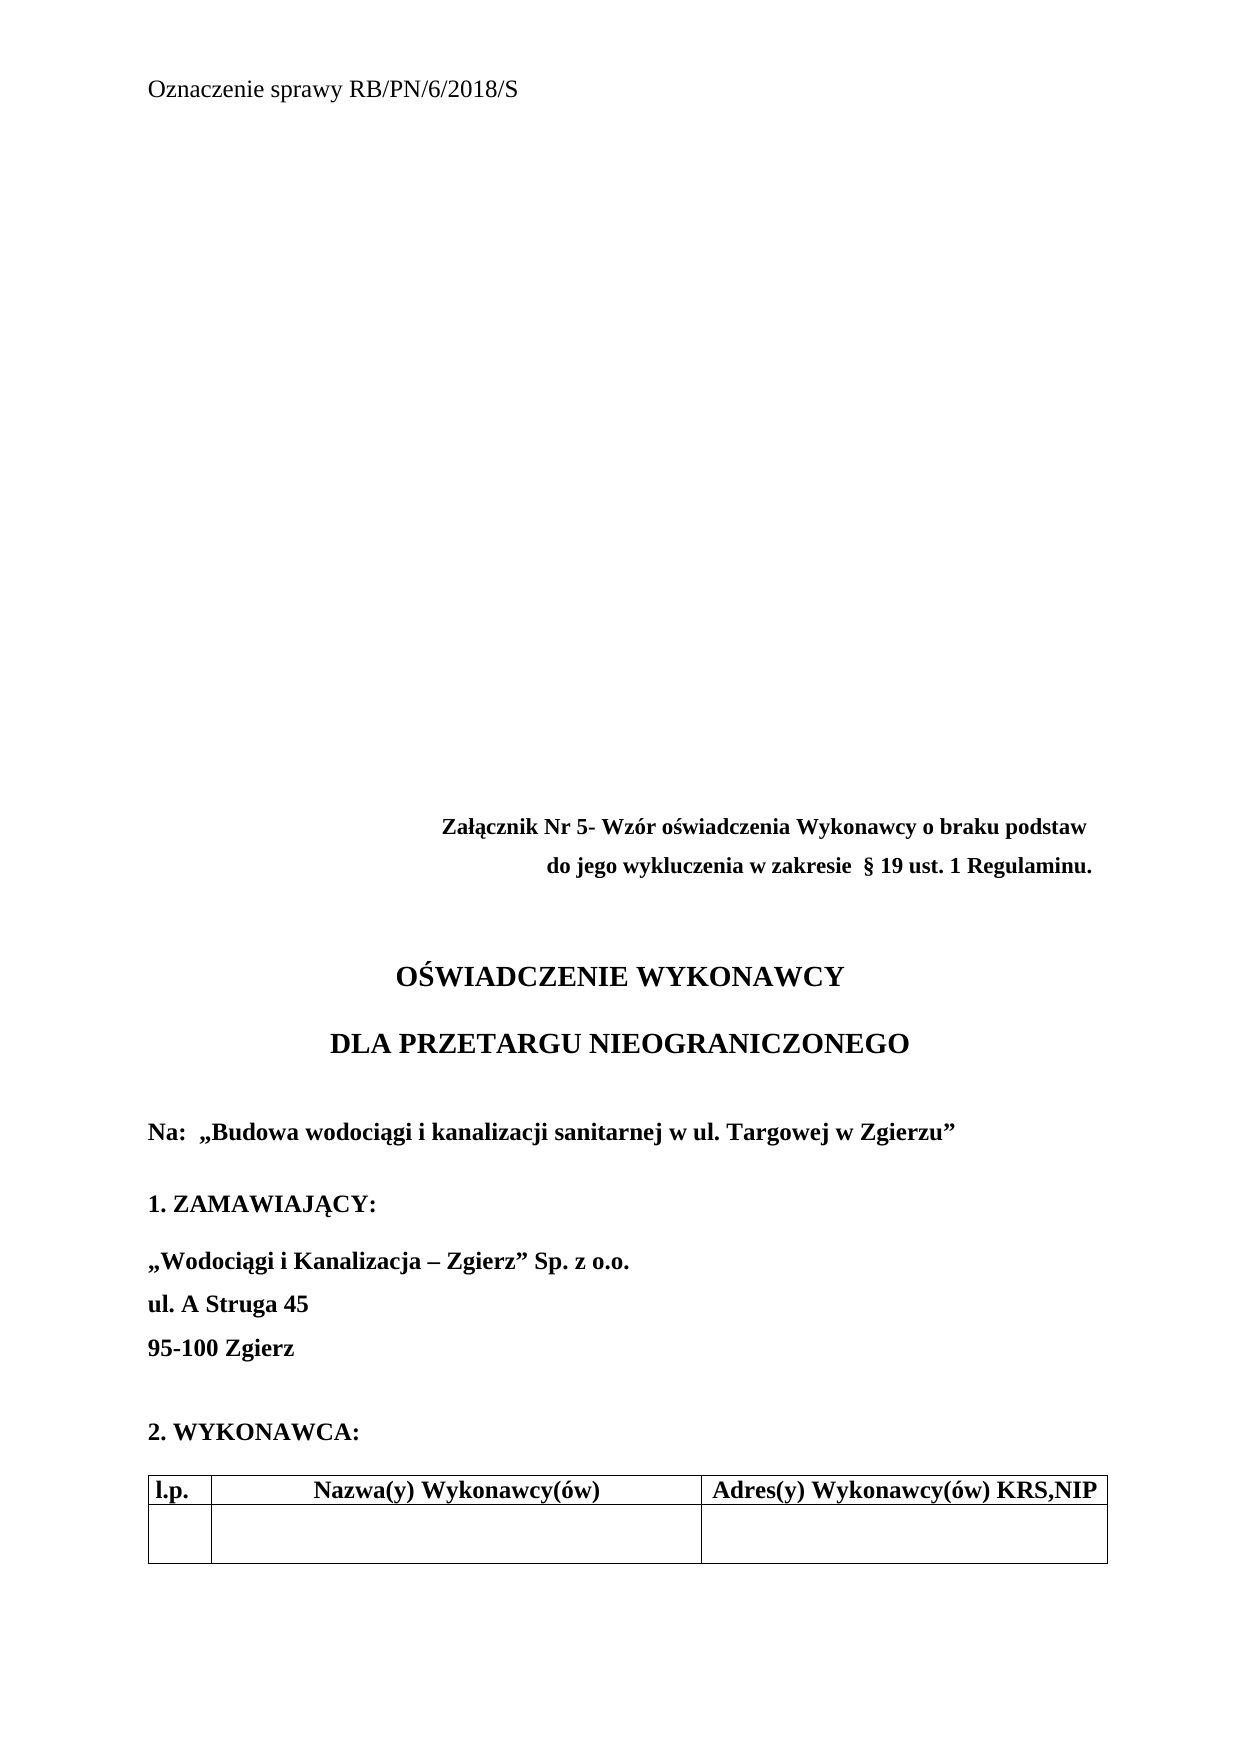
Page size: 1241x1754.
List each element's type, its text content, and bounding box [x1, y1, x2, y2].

text OŚWIADCZENIE WYKONAWCY [148, 959, 1093, 992]
table_header Adres(y) Wykonawcy(ów) KRS,NIP [702, 1476, 1107, 1504]
table_cell [149, 1505, 211, 1563]
subtitle Załącznik Nr 5- Wzór oświadczenia Wykonawcy o braku podstaw do jego wykluczenia w zakresie § 19 ust. 1 Regulaminu. [221, 813, 1093, 879]
table_cell [702, 1505, 1107, 1563]
text Na: „Budowa wodociągi i kanalizacji sanitarnej w ul. Targowej w Zgierzu” [148, 1117, 1093, 1146]
table_header l.p. [149, 1476, 211, 1504]
text „Wodociągi i Kanalizacja – Zgierz” Sp. z o.o. [148, 1246, 1093, 1275]
table_cell [212, 1505, 701, 1563]
table_header Nazwa(y) Wykonawcy(ów) [212, 1476, 701, 1504]
text DLA PRZETARGU NIEOGRANICZONEGO [148, 1026, 1093, 1059]
text ul. A Struga 45 95-100 Zgierz [148, 1289, 1093, 1361]
text 1. ZAMAWIAJĄCY: [148, 1189, 1093, 1218]
text 2. WYKONAWCA: [148, 1417, 1093, 1446]
